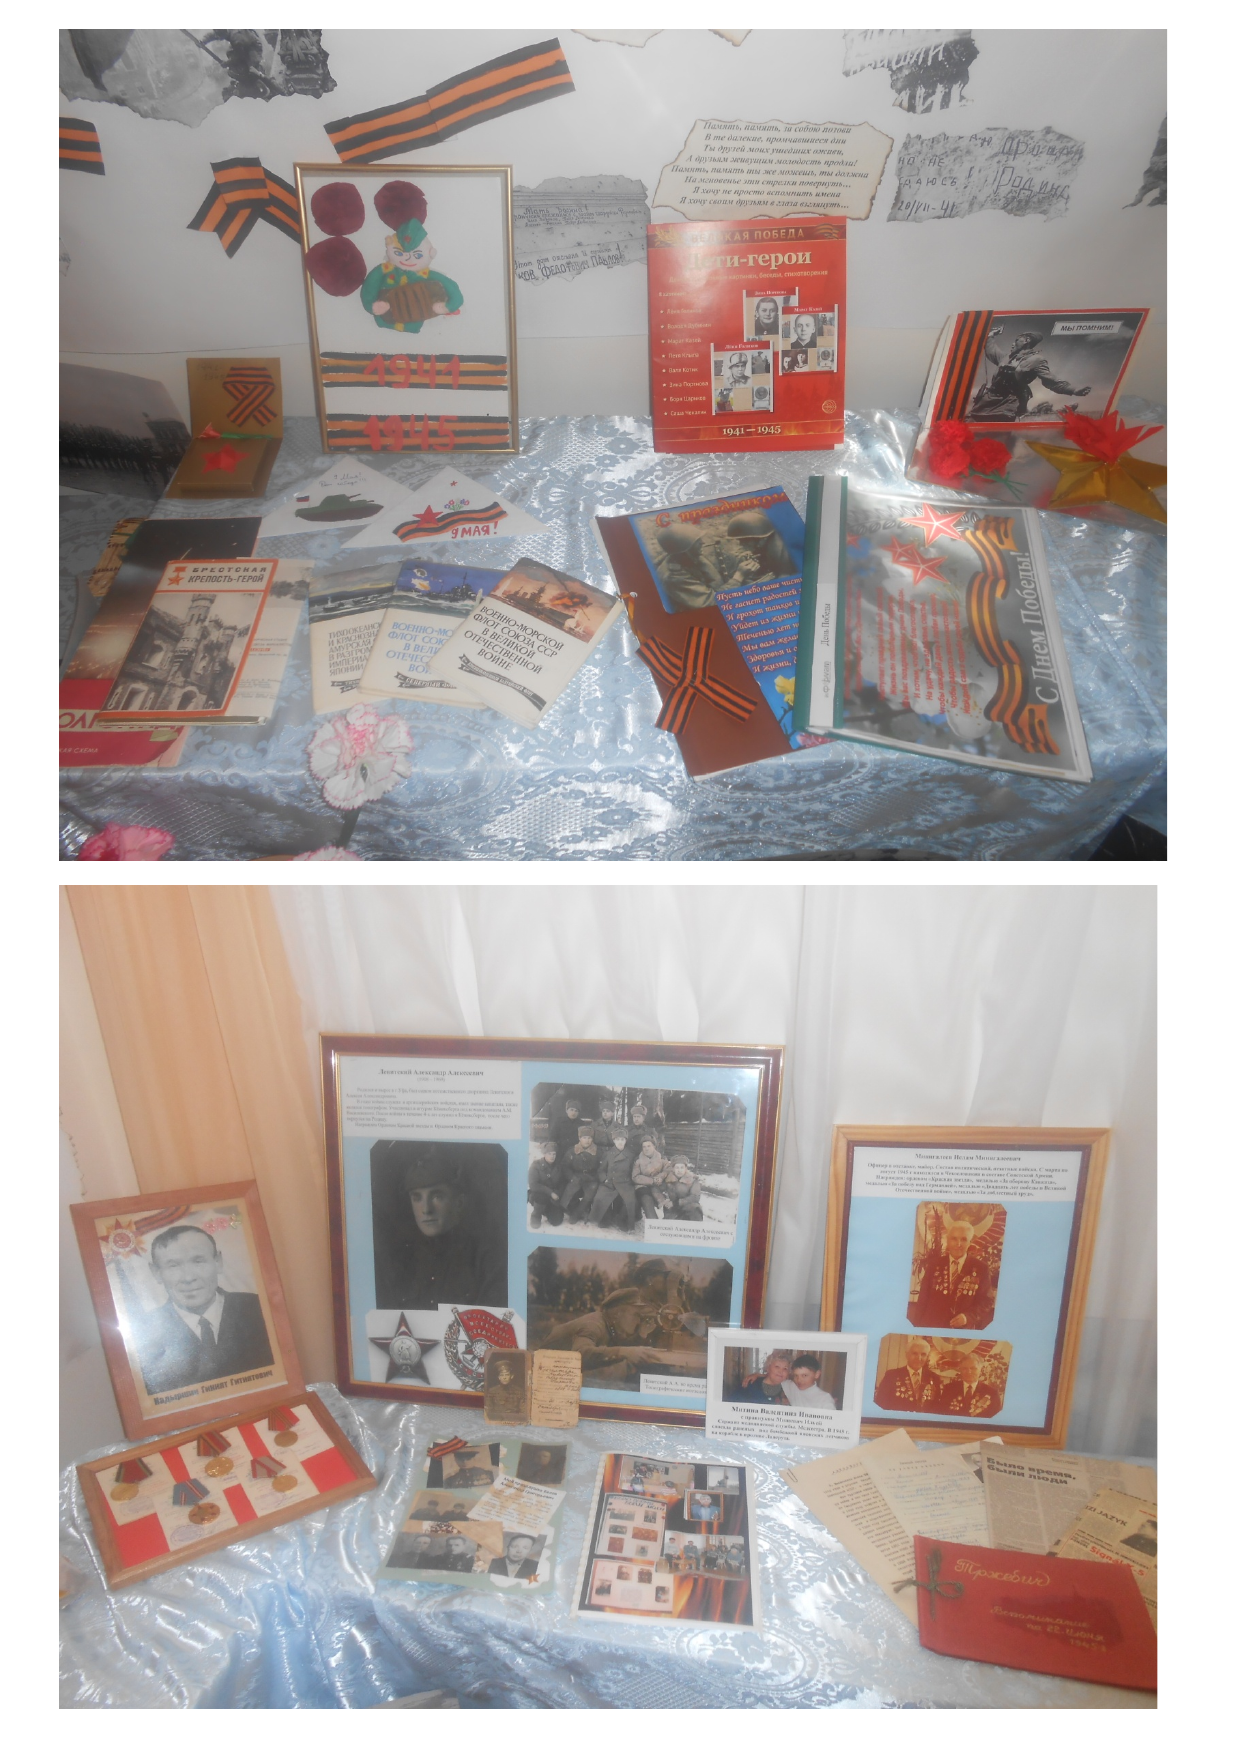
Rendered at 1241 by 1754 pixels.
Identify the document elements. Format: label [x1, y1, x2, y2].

picture [59, 885, 1158, 1709]
picture [59, 29, 1168, 861]
